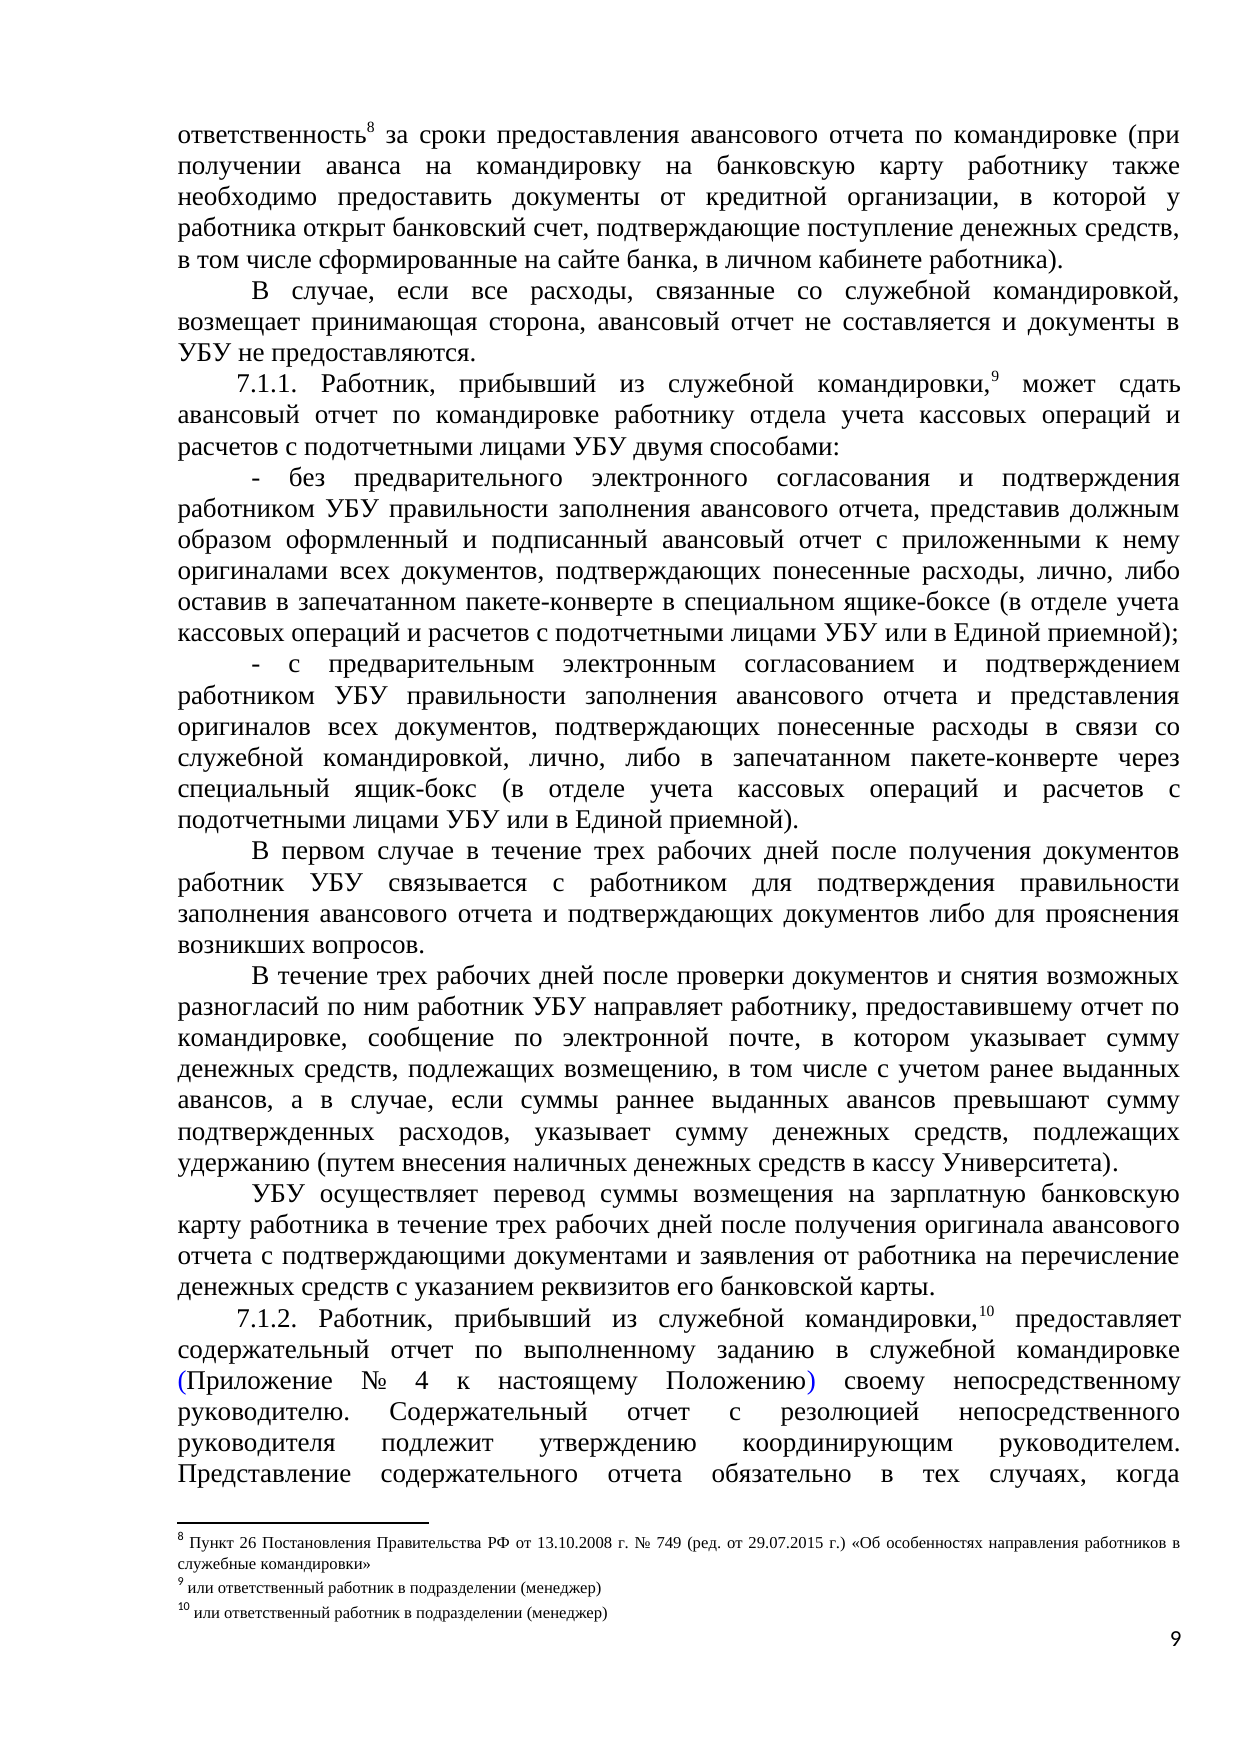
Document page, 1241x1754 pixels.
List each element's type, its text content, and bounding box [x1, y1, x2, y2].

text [177, 118, 1181, 274]
text 7.1.1. Работник, прибывший из служебной командировки, может сдать авансовый отчет по командировке работнику отдела учета кассовых операций и расчетов с подотчетными лицами УБУ двумя способами: [177, 367, 1181, 461]
text - без предварительного электронного согласования и подтверждения работником УБУ правильности заполнения авансового отчета, представив должным образом оформленный и подписанный авансовый отчет с приложенными к нему оригиналами всех документов, подтверждающих понесенные расходы, лично, либо оставив в запечатанном пакете-конверте в специальном ящике-боксе (в отделе учета кассовых операций и расчетов с подотчетными лицами УБУ или в Единой приемной); [177, 461, 1181, 648]
text - с предварительным электронным согласованием и подтверждением работником УБУ правильности заполнения авансового отчета и представления оригиналов всех документов, подтверждающих понесенные расходы в связи со служебной командировкой, лично, либо в запечатанном пакете-конверте через специальный ящик-бокс (в отделе учета кассовых операций и расчетов с подотчетными лицами УБУ или в Единой приемной). [177, 648, 1181, 834]
text В первом случае в течение трех рабочих дней после получения документов работник УБУ связывается с работником для подтверждения правильности заполнения авансового отчета и подтверждающих документов либо для прояснения возникших вопросов. [177, 834, 1181, 959]
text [177, 1302, 1181, 1488]
text В случае, если все расходы, связанные со служебной командировкой, возмещает принимающая сторона, авансовый отчет не составляется и документы в УБУ не предоставляются. [177, 274, 1181, 367]
text В течение трех рабочих дней после проверки документов и снятия возможных разногласий по ним работник УБУ направляет работнику, предоставившему отчет по командировке, сообщение по электронной почте, в котором указывает сумму денежных средств, подлежащих возмещению, в том числе с учетом ранее выданных авансов, а в случае, если суммы раннее выданных авансов превышают сумму подтвержденных расходов, указывает сумму денежных средств, подлежащих удержанию (путем внесения наличных денежных средств в кассу Университета). [177, 959, 1181, 1177]
text УБУ осуществляет перевод суммы возмещения на зарплатную банковскую карту работника в течение трех рабочих дней после получения оригинала авансового отчета с подтверждающими документами и заявления от работника на перечисление денежных средств с указанием реквизитов его банковской карты. [177, 1177, 1181, 1302]
